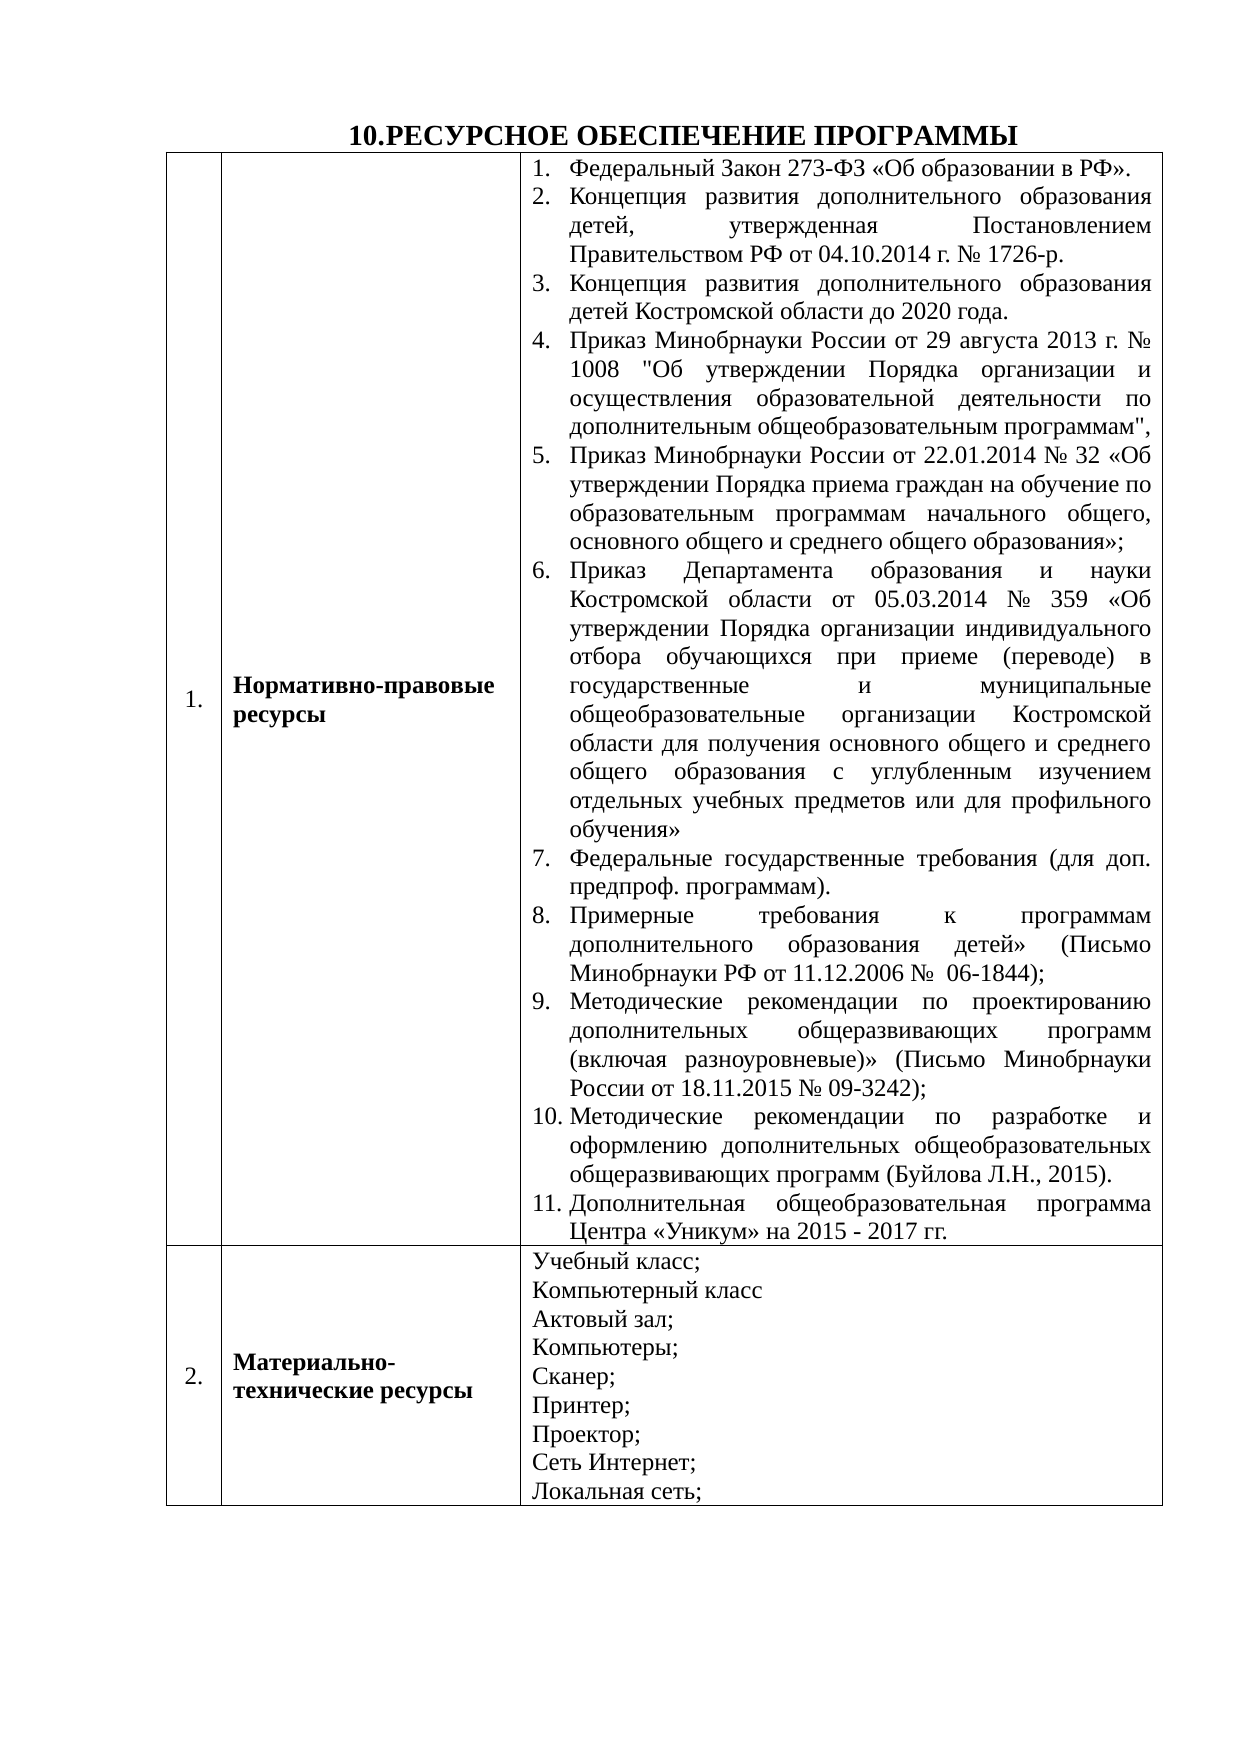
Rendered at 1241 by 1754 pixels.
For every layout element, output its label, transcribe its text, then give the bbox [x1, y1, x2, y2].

list Ресурсное обеспечение программы [215, 118, 1152, 152]
table_cell Учебный класс; Компьютерный класс Актовый зал; Компьютеры; Сканер; Принтер; Проектор; Сеть Интернет; Локальная сеть; [521, 1246, 1162, 1505]
table_header Федеральный Закон 273-ФЗ «Об образовании в РФ». Концепция развития дополнительного образования детей, утвержденная Постановлением Правительством РФ от 04.10.2014 г. № 1726-р. Концепция развития дополнительного образования детей Костромской области до 2020 года. Приказ Минобрнауки России от 29 августа 2013 г. № 1008 "Об утверждении Порядка организации и осуществления образовательной деятельности по дополнительным общеобразовательным программам", Приказ Минобрнауки России от 22.01.2014 № 32 «Об утверждении Порядка приема граждан на обучение по образовательным программам начального общего, основного общего и среднего общего образования»; Приказ Департамента образования и науки Костромской области от 05.03.2014 № 359 «Об утверждении Порядка организации индивидуального отбора обучающихся при приеме (переводе) в государственные и муниципальные общеобразовательные организации Костромской области для получения основного общего и среднего общего образования с углубленным изучением отдельных учебных предметов или для профильного обучения» Федеральные государственные требования (для доп. предпроф. программам). Примерные требования к программам дополнительного образования детей» (Письмо Минобрнауки РФ от 11.12.2006 № 06-1844); Методические рекомендации по проектированию дополнительных общеразвивающих программ (включая разноуровневые)» (Письмо Минобрнауки России от 18.11.2015 № 09-3242); Методические рекомендации по разработке и оформлению дополнительных общеобразовательных общеразвивающих программ (Буйлова Л.Н., 2015). Дополнительная общеобразовательная программа Центра «Уникум» на 2015 - 2017 гг. [521, 153, 1162, 1245]
table_cell 2. [167, 1246, 221, 1505]
table_header Нормативно-правовые ресурсы [222, 153, 520, 1245]
table_cell Материально-технические ресурсы [222, 1246, 520, 1505]
table_header 1. [167, 153, 221, 1245]
